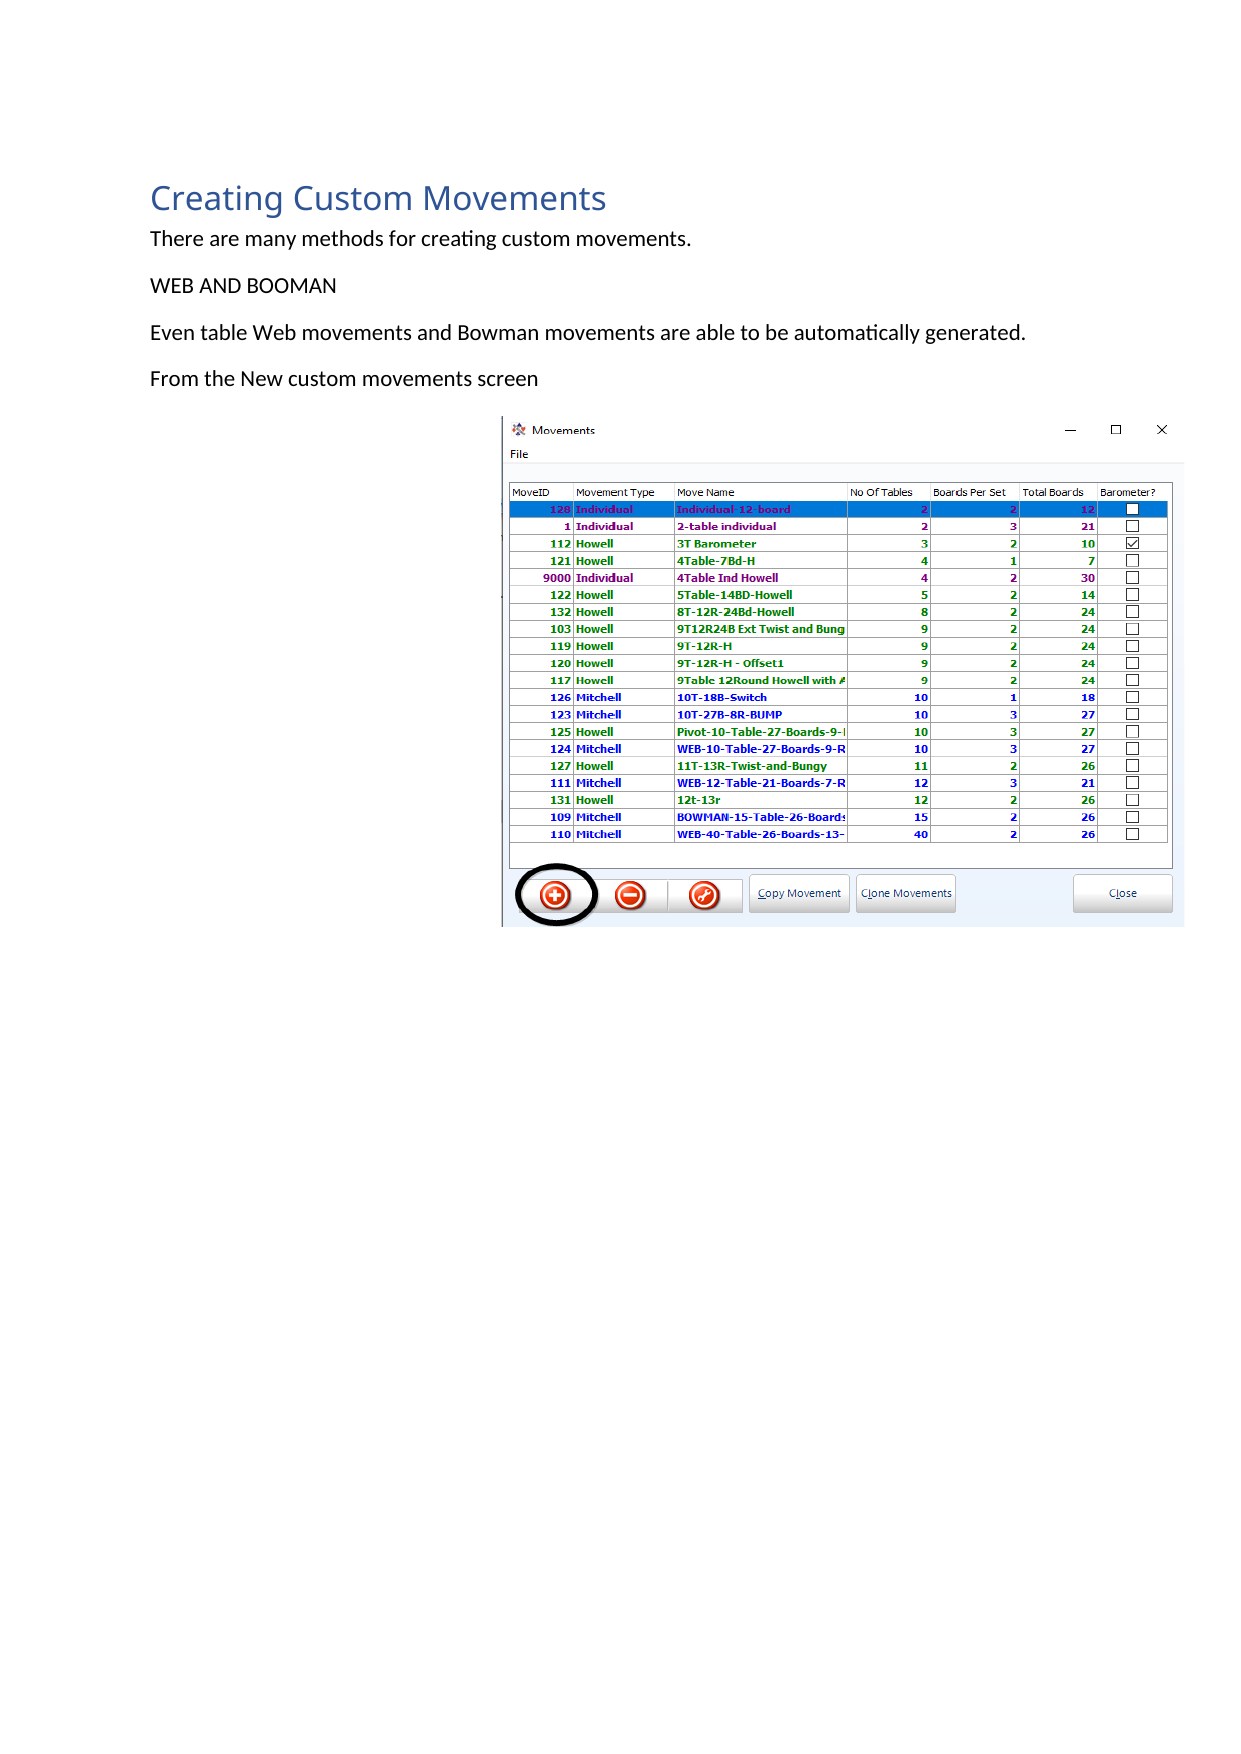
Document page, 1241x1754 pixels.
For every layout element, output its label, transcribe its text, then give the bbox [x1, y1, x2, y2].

text There are many methods for creating custom movements. [150, 224, 1090, 252]
picture [500, 416, 1184, 926]
text From the New custom movements screen [150, 364, 1090, 393]
text Even table Web movements and Bowman movements are able to be automatically generated. [150, 318, 1090, 346]
text WEB AND BOOMAN [150, 271, 1090, 299]
subtitle Creating Custom Movements [150, 175, 1090, 220]
